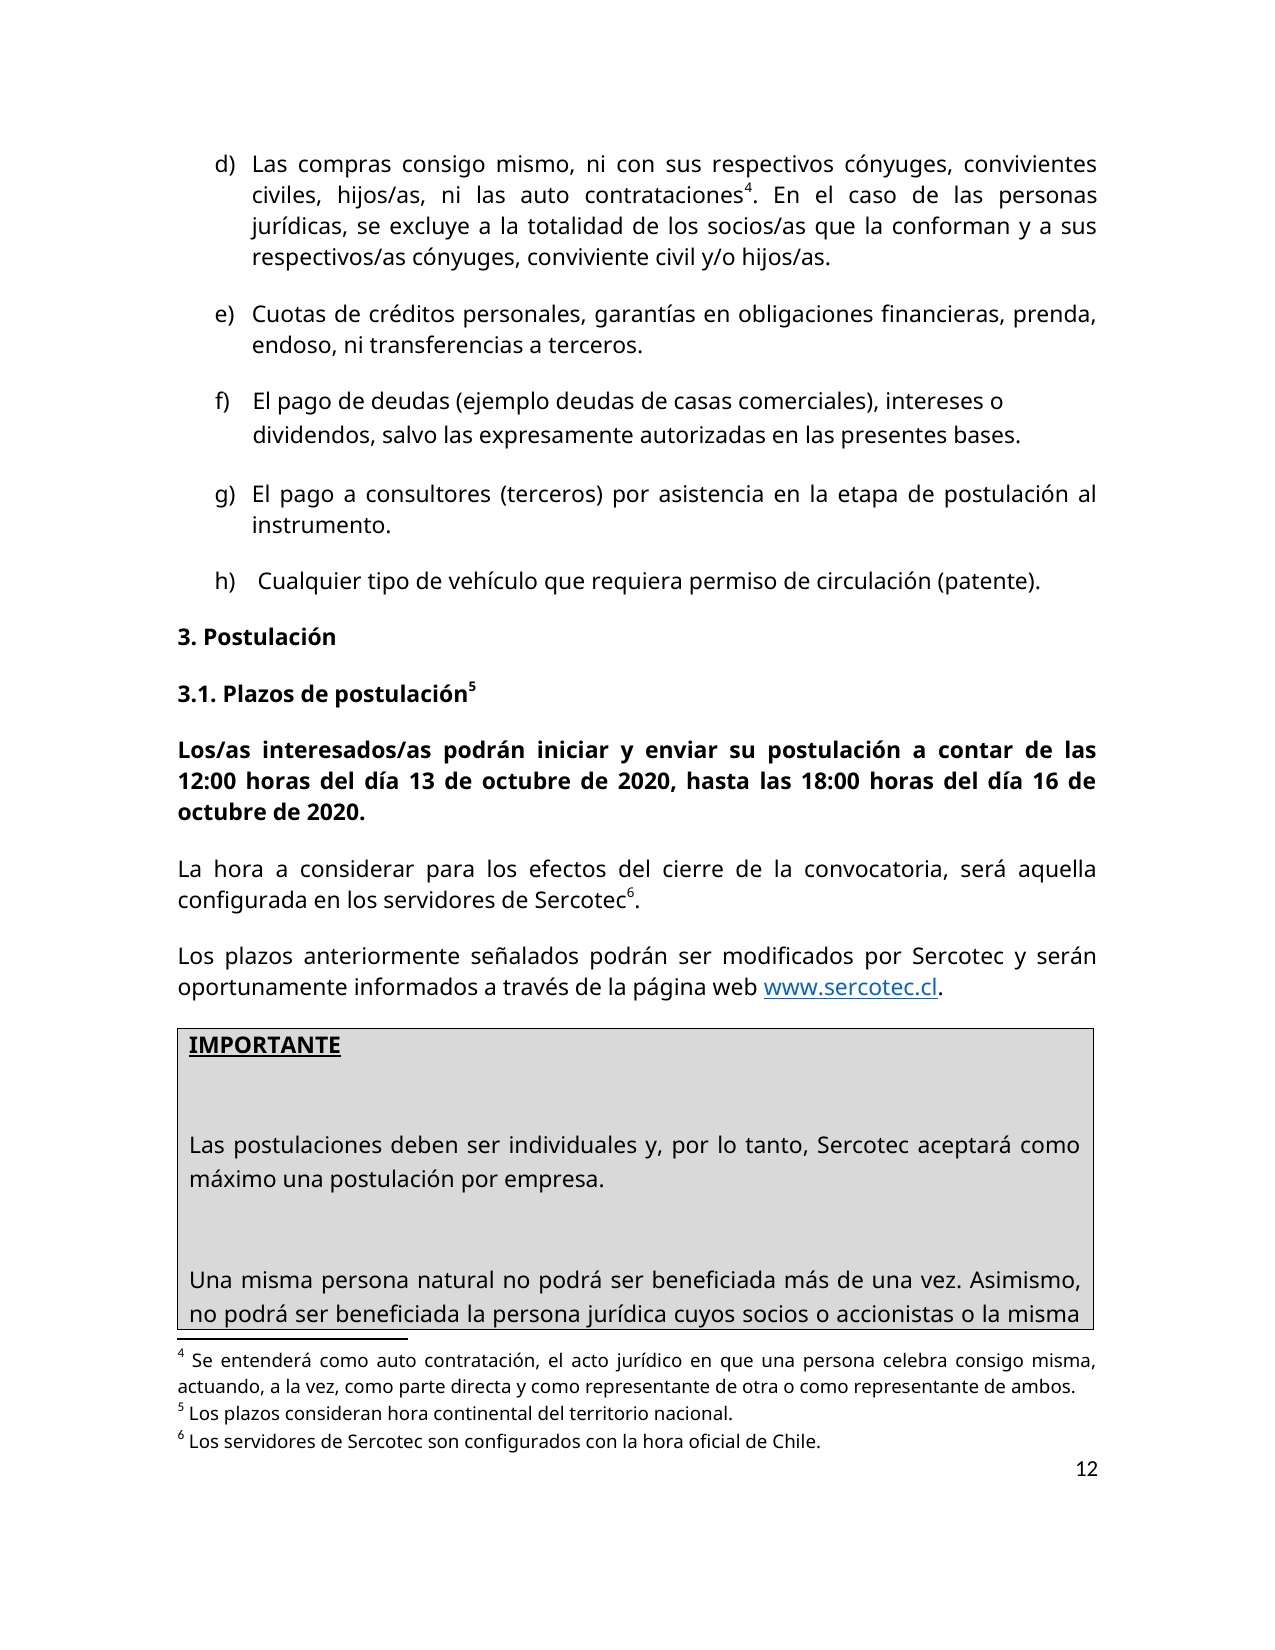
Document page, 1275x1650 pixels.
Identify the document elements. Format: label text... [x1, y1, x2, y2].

text Los plazos anteriormente señalados podrán ser modificados por Sercotec y serán oportunamente informados a través de la página web www.sercotec.cl. [177, 940, 1098, 1003]
list El pago a consultores (terceros) por asistencia en la etapa de postulación al instrumento. [214, 478, 1098, 540]
text La hora a considerar para los efectos del cierre de la convocatoria, será aquella configurada en los servidores de Sercotec. [177, 853, 1098, 915]
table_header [178, 1029, 1093, 1329]
list Las compras consigo mismo, ni con sus respectivos cónyuges, convivientes civiles, hijos/as, ni las auto contrataciones. En el caso de las personas jurídicas, se excluye a la totalidad de los socios/as que la conforman y a sus respectivos/as cónyuges, conviviente civil y/o hijos/as. [214, 148, 1098, 273]
list Cualquier tipo de vehículo que requiera permiso de circulación (patente). [214, 565, 1098, 596]
text Los/as interesados/as podrán iniciar y enviar su postulación a contar de las 12:00 horas del día 13 de octubre de 2020, hasta las 18:00 horas del día 16 de octubre de 2020. [177, 734, 1098, 828]
list El pago de deudas (ejemplo deudas de casas comerciales), intereses o dividendos, salvo las expresamente autorizadas en las presentes bases. [215, 385, 1098, 450]
text 3.1. Plazos de postulación [177, 678, 1098, 709]
text 3. Postulación [177, 621, 1098, 653]
list Cuotas de créditos personales, garantías en obligaciones financieras, prenda, endoso, ni transferencias a terceros. [214, 298, 1098, 360]
